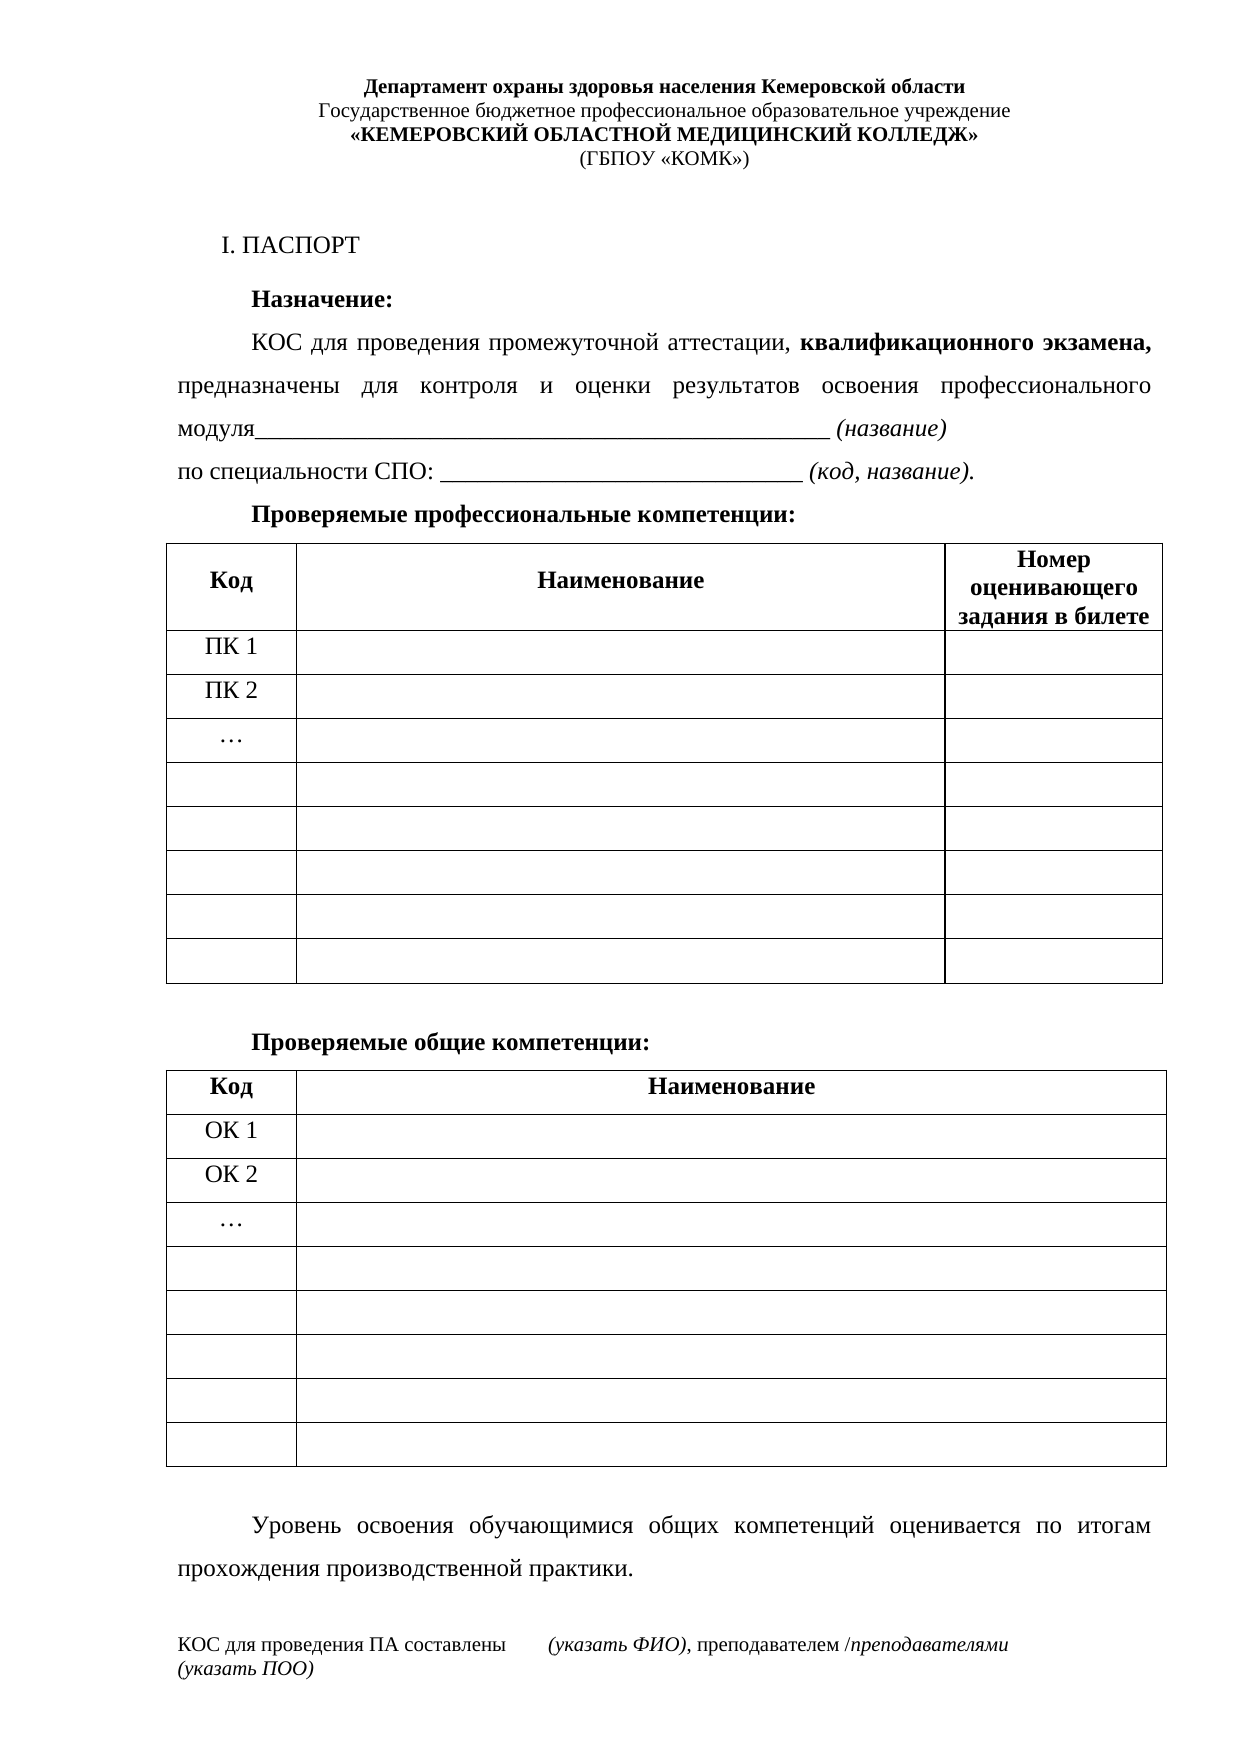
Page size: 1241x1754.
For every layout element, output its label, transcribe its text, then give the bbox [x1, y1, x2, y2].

table_header Номер оценивающего задания в билете [946, 544, 1162, 630]
table_cell [946, 895, 1162, 938]
table_cell [167, 1247, 296, 1290]
table_cell [297, 851, 944, 894]
table_cell [297, 763, 944, 806]
table_cell [167, 807, 296, 850]
text Проверяемые общие компетенции: [177, 1027, 1152, 1055]
table_cell [297, 1291, 1166, 1334]
text Проверяемые профессиональные компетенции: [177, 499, 1152, 528]
table_cell [297, 631, 944, 674]
table_cell [297, 675, 944, 718]
table_cell [297, 1423, 1166, 1466]
table_cell [167, 1423, 296, 1466]
table_cell [297, 807, 944, 850]
table_cell [297, 1335, 1166, 1378]
table_cell [297, 1203, 1166, 1246]
table_cell [946, 719, 1162, 762]
table_cell ОК 1 [167, 1115, 296, 1158]
text I. ПАСПОРТ [177, 230, 1152, 259]
table_cell [946, 807, 1162, 850]
table_cell [167, 851, 296, 894]
table_cell [946, 851, 1162, 894]
table_cell [167, 1291, 296, 1334]
table_cell ПК 1 [167, 631, 296, 674]
table_cell [297, 719, 944, 762]
table_cell [167, 1335, 296, 1378]
table_cell [946, 631, 1162, 674]
table_header Наименование [297, 1071, 1166, 1114]
table_cell [297, 1115, 1166, 1158]
table_cell [946, 675, 1162, 718]
table_cell ОК 2 [167, 1159, 296, 1202]
table_cell [297, 1159, 1166, 1202]
table_header Код [167, 1071, 296, 1114]
table_cell [167, 763, 296, 806]
table_cell … [167, 1203, 296, 1246]
table_cell [297, 1379, 1166, 1422]
text Уровень освоения обучающимися общих компетенций оценивается по итогам прохождения производственной практики. [177, 1510, 1152, 1582]
table_header Наименование [297, 544, 944, 630]
table_header Код [167, 544, 296, 630]
table_cell [167, 895, 296, 938]
table_cell … [167, 719, 296, 762]
table_cell [167, 1379, 296, 1422]
table_cell [946, 939, 1162, 982]
table_cell [946, 763, 1162, 806]
table_cell [167, 939, 296, 982]
table_cell [297, 895, 944, 938]
text Назначение: [177, 284, 1152, 313]
text КОС для проведения промежуточной аттестации, квалификационного экзамена, предназначены для контроля и оценки результатов освоения профессионального модуля______________________________________________ (название) [177, 327, 1152, 442]
table_cell [297, 939, 944, 982]
table_cell [297, 1247, 1166, 1290]
table_cell ПК 2 [167, 675, 296, 718]
text по специальности СПО: _____________________________ (код, название). [177, 456, 1152, 485]
